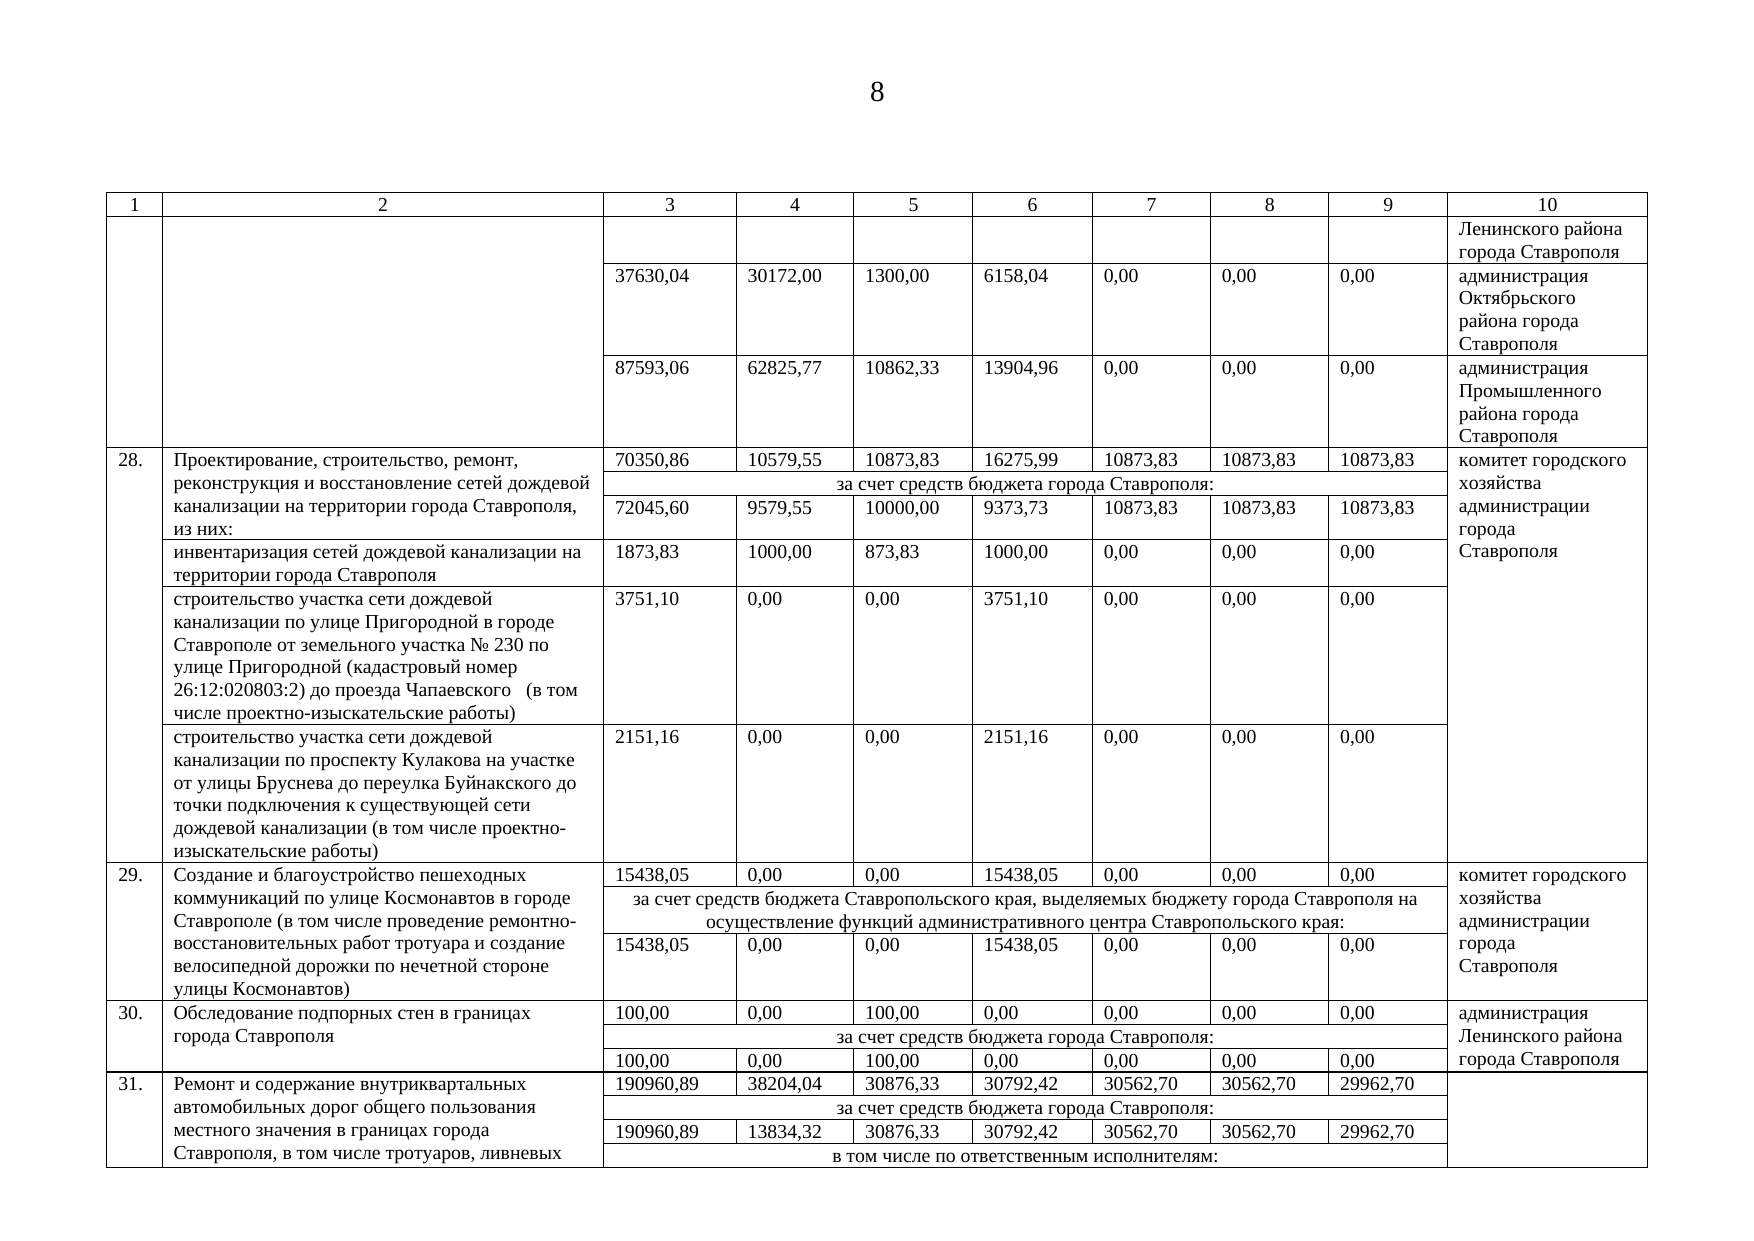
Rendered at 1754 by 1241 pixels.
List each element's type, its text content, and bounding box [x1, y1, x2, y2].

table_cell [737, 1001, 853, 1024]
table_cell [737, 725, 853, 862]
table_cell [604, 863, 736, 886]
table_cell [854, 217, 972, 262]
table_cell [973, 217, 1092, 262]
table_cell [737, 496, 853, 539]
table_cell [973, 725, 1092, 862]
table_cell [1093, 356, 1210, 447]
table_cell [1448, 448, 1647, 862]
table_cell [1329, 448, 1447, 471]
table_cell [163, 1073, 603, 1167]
table_header 9 [1329, 193, 1447, 216]
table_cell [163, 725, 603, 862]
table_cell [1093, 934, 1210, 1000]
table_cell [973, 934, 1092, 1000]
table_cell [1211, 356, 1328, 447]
table_header 3 [604, 193, 736, 216]
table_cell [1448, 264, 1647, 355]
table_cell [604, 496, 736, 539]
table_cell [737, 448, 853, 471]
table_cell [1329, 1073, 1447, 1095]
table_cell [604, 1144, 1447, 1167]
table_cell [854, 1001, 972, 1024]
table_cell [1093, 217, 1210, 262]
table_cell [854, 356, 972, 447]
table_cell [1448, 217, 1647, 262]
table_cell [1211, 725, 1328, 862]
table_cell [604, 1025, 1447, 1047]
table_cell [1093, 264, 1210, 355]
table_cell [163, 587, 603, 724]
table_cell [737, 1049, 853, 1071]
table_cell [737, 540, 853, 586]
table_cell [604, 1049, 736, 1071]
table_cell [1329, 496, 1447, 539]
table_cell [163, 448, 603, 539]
table_header 10 [1448, 193, 1647, 216]
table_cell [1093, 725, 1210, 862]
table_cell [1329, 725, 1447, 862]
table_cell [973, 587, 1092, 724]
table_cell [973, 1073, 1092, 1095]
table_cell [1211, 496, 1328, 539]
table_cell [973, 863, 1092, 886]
table_header 5 [854, 193, 972, 216]
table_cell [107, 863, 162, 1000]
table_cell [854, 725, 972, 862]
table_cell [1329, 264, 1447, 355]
table_header 1 [107, 193, 162, 216]
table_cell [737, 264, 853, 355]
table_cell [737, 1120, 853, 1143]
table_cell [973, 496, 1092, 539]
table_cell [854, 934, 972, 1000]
table_header 4 [737, 193, 853, 216]
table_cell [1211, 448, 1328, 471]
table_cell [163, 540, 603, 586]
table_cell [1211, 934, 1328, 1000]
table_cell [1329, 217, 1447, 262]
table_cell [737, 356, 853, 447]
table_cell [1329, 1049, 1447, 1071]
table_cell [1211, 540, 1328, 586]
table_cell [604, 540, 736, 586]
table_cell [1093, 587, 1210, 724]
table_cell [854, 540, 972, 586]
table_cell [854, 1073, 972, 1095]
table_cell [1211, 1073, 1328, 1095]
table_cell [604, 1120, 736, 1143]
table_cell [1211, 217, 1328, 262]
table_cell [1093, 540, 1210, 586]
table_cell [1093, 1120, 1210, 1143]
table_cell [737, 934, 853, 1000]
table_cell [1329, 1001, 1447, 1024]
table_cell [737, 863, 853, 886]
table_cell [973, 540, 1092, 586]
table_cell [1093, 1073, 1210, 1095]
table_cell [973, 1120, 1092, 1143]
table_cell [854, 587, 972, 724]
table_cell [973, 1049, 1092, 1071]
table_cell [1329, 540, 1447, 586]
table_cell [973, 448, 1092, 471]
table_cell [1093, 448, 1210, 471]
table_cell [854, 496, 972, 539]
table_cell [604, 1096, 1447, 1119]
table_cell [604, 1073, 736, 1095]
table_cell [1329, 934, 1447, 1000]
table_header 6 [973, 193, 1092, 216]
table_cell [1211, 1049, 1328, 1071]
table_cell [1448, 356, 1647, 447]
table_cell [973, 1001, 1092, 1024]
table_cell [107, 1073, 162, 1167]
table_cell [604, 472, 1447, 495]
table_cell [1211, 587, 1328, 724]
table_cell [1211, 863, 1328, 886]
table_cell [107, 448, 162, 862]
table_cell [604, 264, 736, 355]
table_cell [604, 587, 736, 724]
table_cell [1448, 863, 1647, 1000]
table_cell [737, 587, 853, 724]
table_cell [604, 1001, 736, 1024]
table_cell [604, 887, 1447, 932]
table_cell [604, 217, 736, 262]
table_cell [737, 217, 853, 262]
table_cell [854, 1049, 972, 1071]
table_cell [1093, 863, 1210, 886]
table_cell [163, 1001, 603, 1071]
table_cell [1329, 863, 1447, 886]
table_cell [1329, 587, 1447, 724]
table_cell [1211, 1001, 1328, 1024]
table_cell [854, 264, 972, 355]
table_header 7 [1093, 193, 1210, 216]
table_header 2 [163, 193, 603, 216]
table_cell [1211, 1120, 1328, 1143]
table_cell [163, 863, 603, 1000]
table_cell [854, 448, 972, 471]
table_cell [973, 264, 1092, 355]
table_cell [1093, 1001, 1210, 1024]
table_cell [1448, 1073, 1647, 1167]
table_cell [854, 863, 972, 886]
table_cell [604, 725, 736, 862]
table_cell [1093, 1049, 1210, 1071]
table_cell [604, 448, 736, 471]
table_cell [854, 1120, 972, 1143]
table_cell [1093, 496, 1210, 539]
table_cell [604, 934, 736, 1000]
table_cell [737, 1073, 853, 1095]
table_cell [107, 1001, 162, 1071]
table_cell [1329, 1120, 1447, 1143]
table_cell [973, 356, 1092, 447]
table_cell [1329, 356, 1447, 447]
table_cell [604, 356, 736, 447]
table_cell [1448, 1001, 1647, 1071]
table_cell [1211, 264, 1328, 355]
table_header 8 [1211, 193, 1328, 216]
